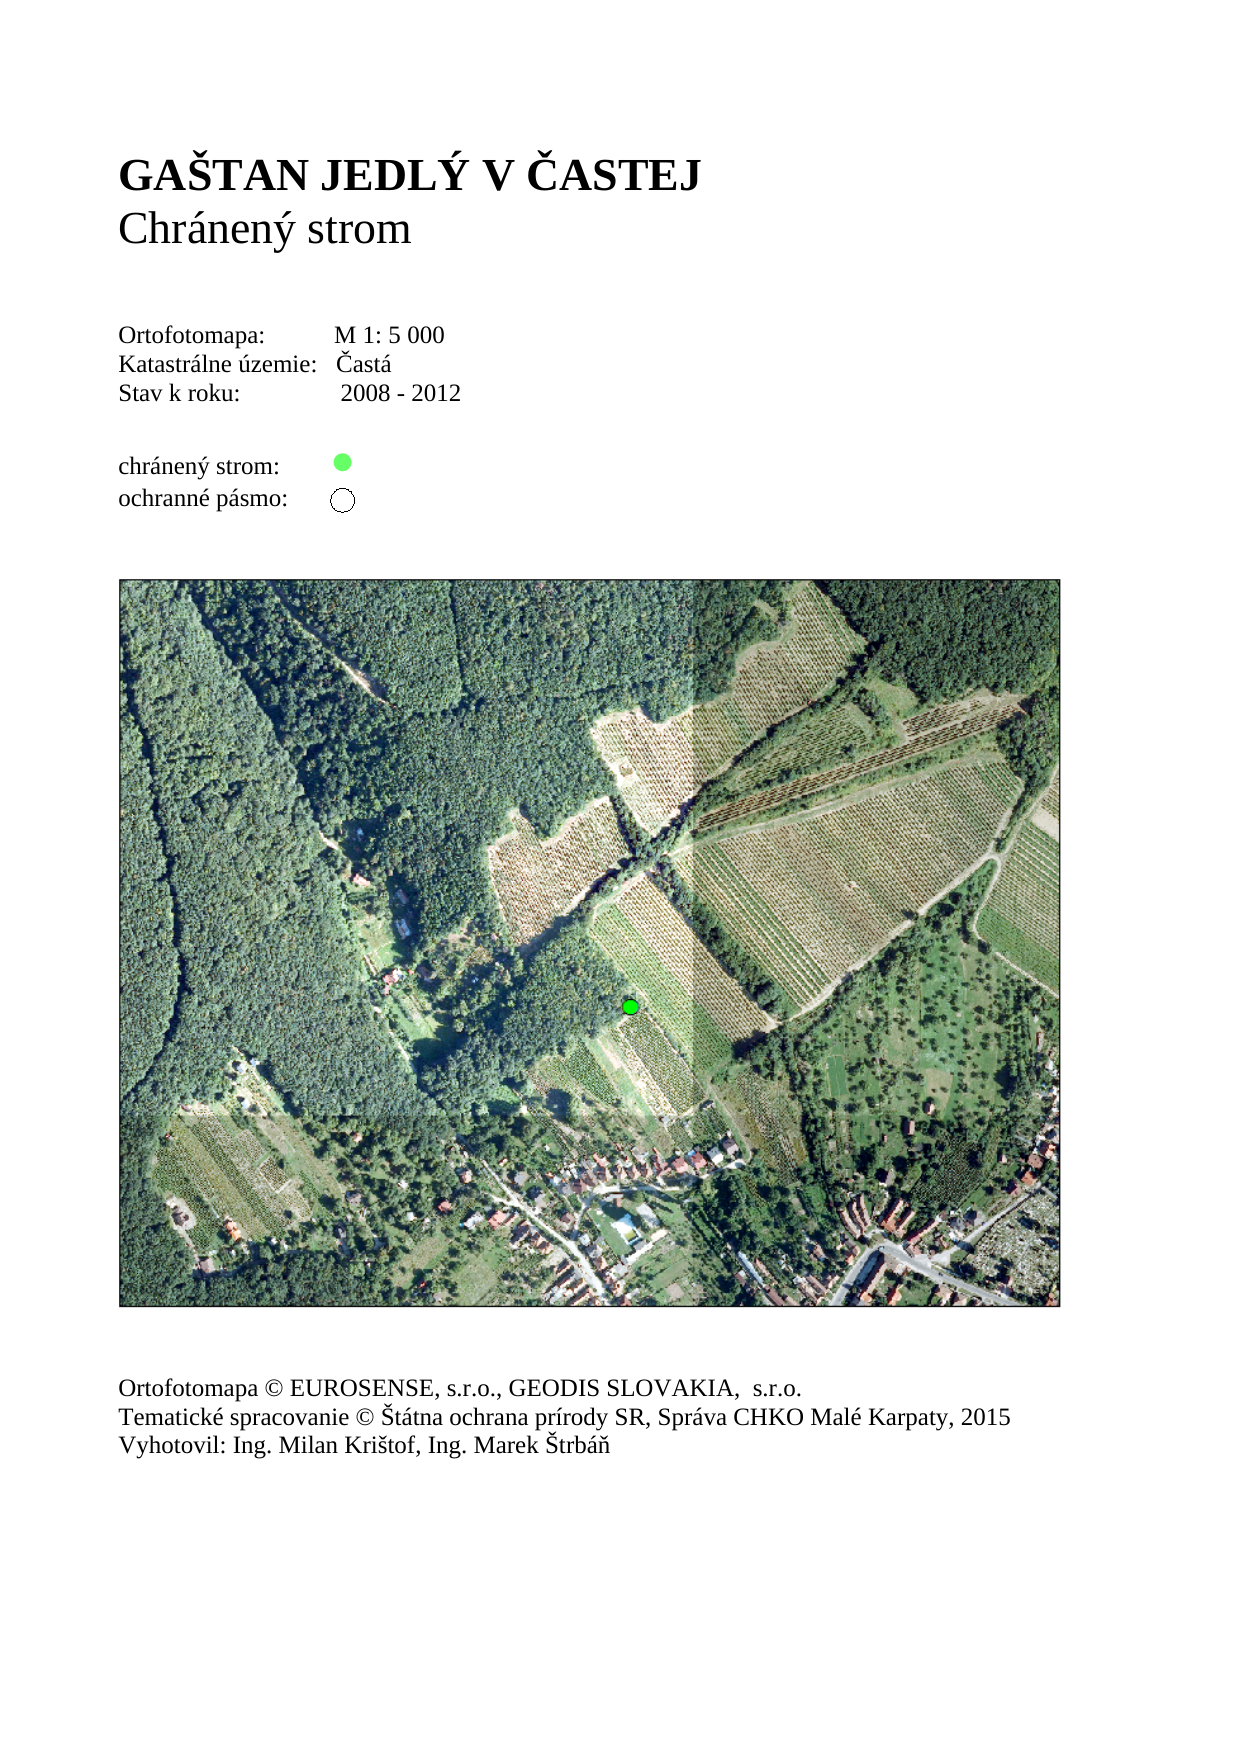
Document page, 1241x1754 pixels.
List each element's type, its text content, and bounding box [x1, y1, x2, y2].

text Ortofotomapa: M 1: 5 000 [118, 320, 1122, 349]
text ochranné pásmo: [118, 483, 1122, 512]
text Tematické spracovanie © Štátna ochrana prírody SR, Správa CHKO Malé Karpaty, 2015 [118, 1402, 1122, 1431]
text Katastrálne územie: Častá [118, 349, 1122, 378]
text chránený strom: ● [118, 435, 1122, 483]
text Chránený strom [118, 200, 1122, 253]
text Vyhotovil: Ing. Milan Krištof, Ing. Marek Štrbáň [118, 1431, 1122, 1459]
text Stav k roku: 2008 - 2012 [118, 378, 1122, 406]
text Ortofotomapa © EUROSENSE, s.r.o., GEODIS SLOVAKIA, s.r.o. [118, 1373, 1122, 1402]
picture [118, 578, 1063, 1311]
text GAŠTAN JEDLÝ V ČASTEJ [118, 148, 1122, 200]
